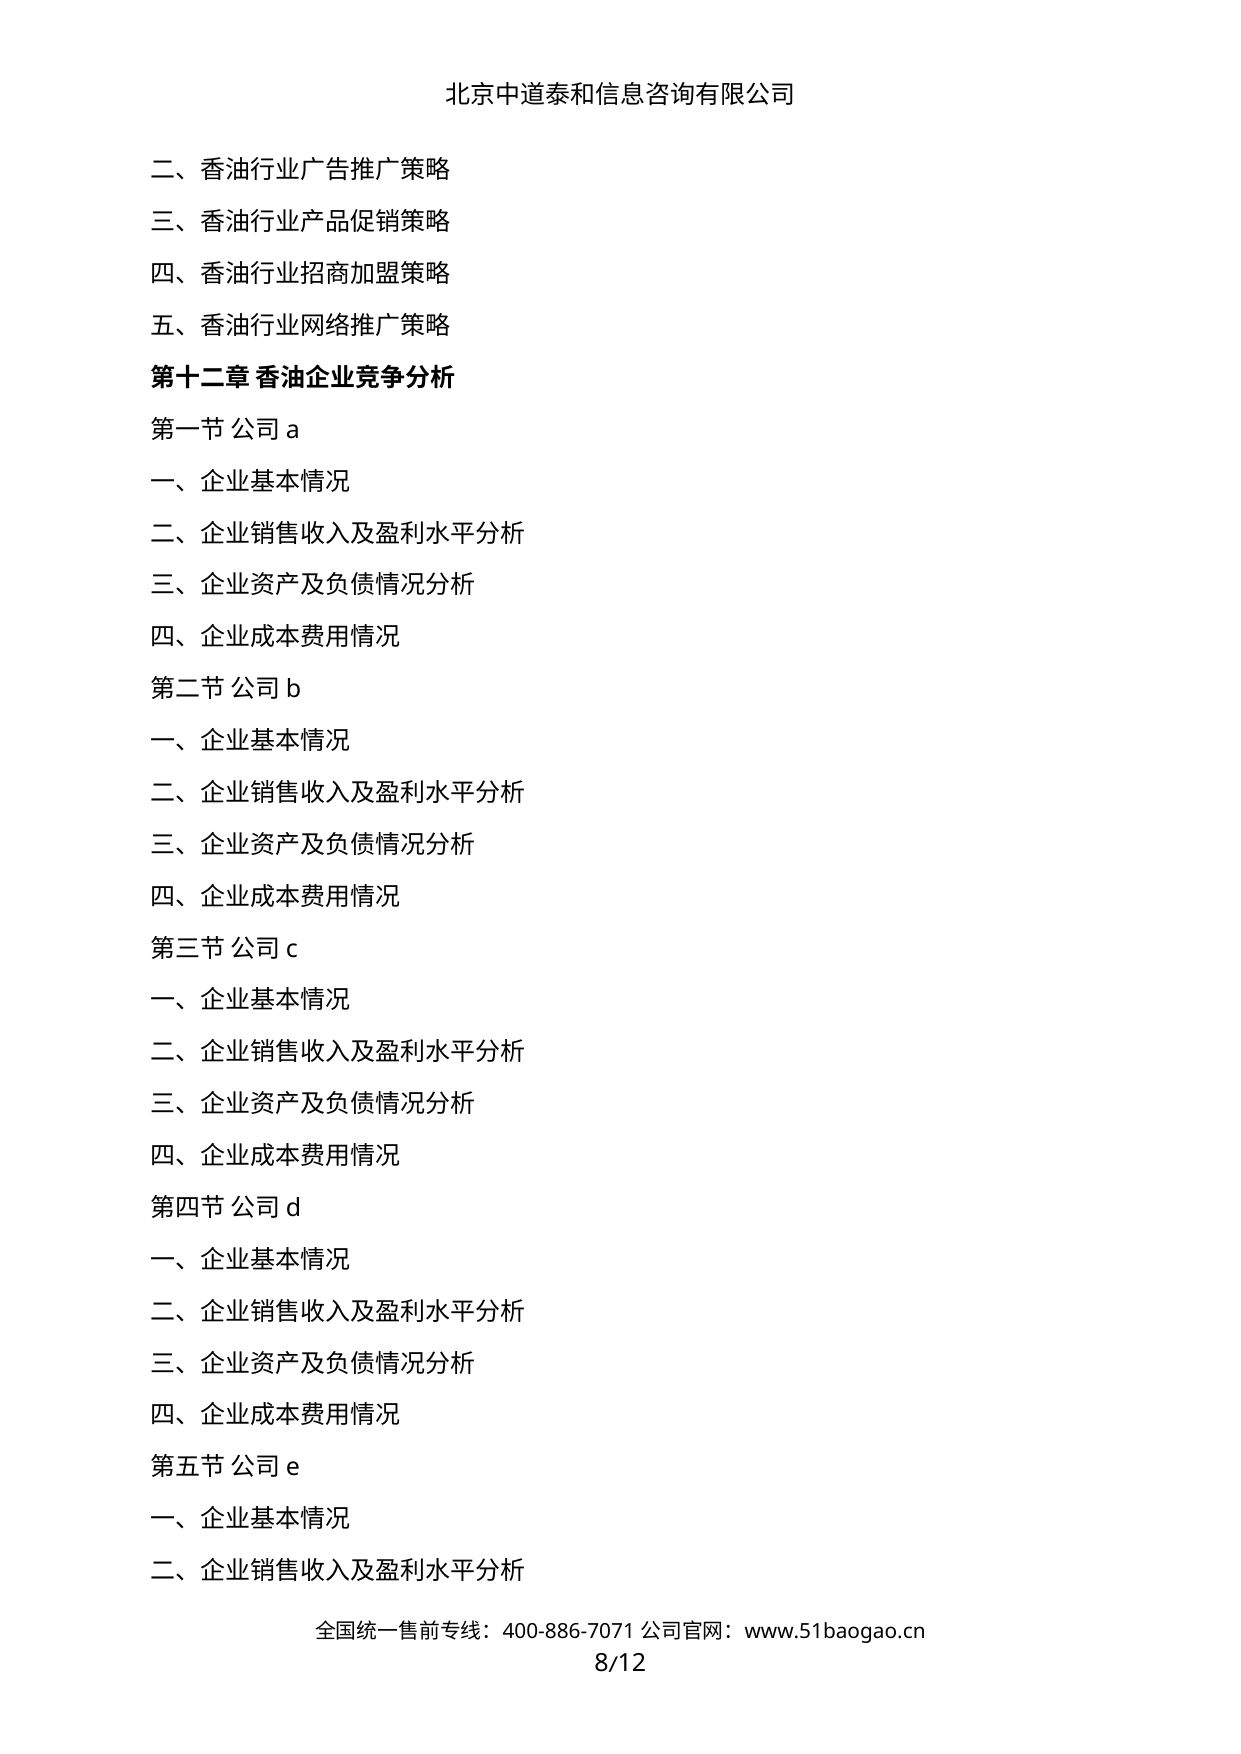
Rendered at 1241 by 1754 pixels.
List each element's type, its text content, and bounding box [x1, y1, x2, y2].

text 三、企业资产及负债情况分析 [150, 824, 1090, 861]
text 一、企业基本情况 [150, 1499, 1090, 1535]
text 四、企业成本费用情况 [150, 617, 1090, 653]
text 二、企业销售收入及盈利水平分析 [150, 513, 1090, 549]
text 五、香油行业网络推广策略 [150, 306, 1090, 342]
text 四、香油行业招商加盟策略 [150, 254, 1090, 290]
text 二、企业销售收入及盈利水平分析 [150, 1291, 1090, 1327]
text 三、企业资产及负债情况分析 [150, 1343, 1090, 1379]
text 三、企业资产及负债情况分析 [150, 1084, 1090, 1120]
text 二、企业销售收入及盈利水平分析 [150, 1032, 1090, 1068]
text 第十二章 香油企业竞争分析 [150, 357, 1090, 394]
text 一、企业基本情况 [150, 980, 1090, 1016]
text 二、企业销售收入及盈利水平分析 [150, 1551, 1090, 1587]
text 第五节 公司e [150, 1447, 1090, 1483]
text 四、企业成本费用情况 [150, 876, 1090, 912]
text 三、企业资产及负债情况分析 [150, 565, 1090, 601]
text 一、企业基本情况 [150, 461, 1090, 497]
text 二、香油行业广告推广策略 [150, 150, 1090, 186]
text 一、企业基本情况 [150, 721, 1090, 757]
text 第一节 公司a [150, 409, 1090, 446]
text 四、企业成本费用情况 [150, 1136, 1090, 1172]
text 三、香油行业产品促销策略 [150, 202, 1090, 238]
text 第二节 公司b [150, 669, 1090, 705]
text 二、企业销售收入及盈利水平分析 [150, 772, 1090, 809]
text 四、企业成本费用情况 [150, 1395, 1090, 1431]
text 第三节 公司c [150, 928, 1090, 964]
text 一、企业基本情况 [150, 1239, 1090, 1276]
text 第四节 公司d [150, 1187, 1090, 1224]
